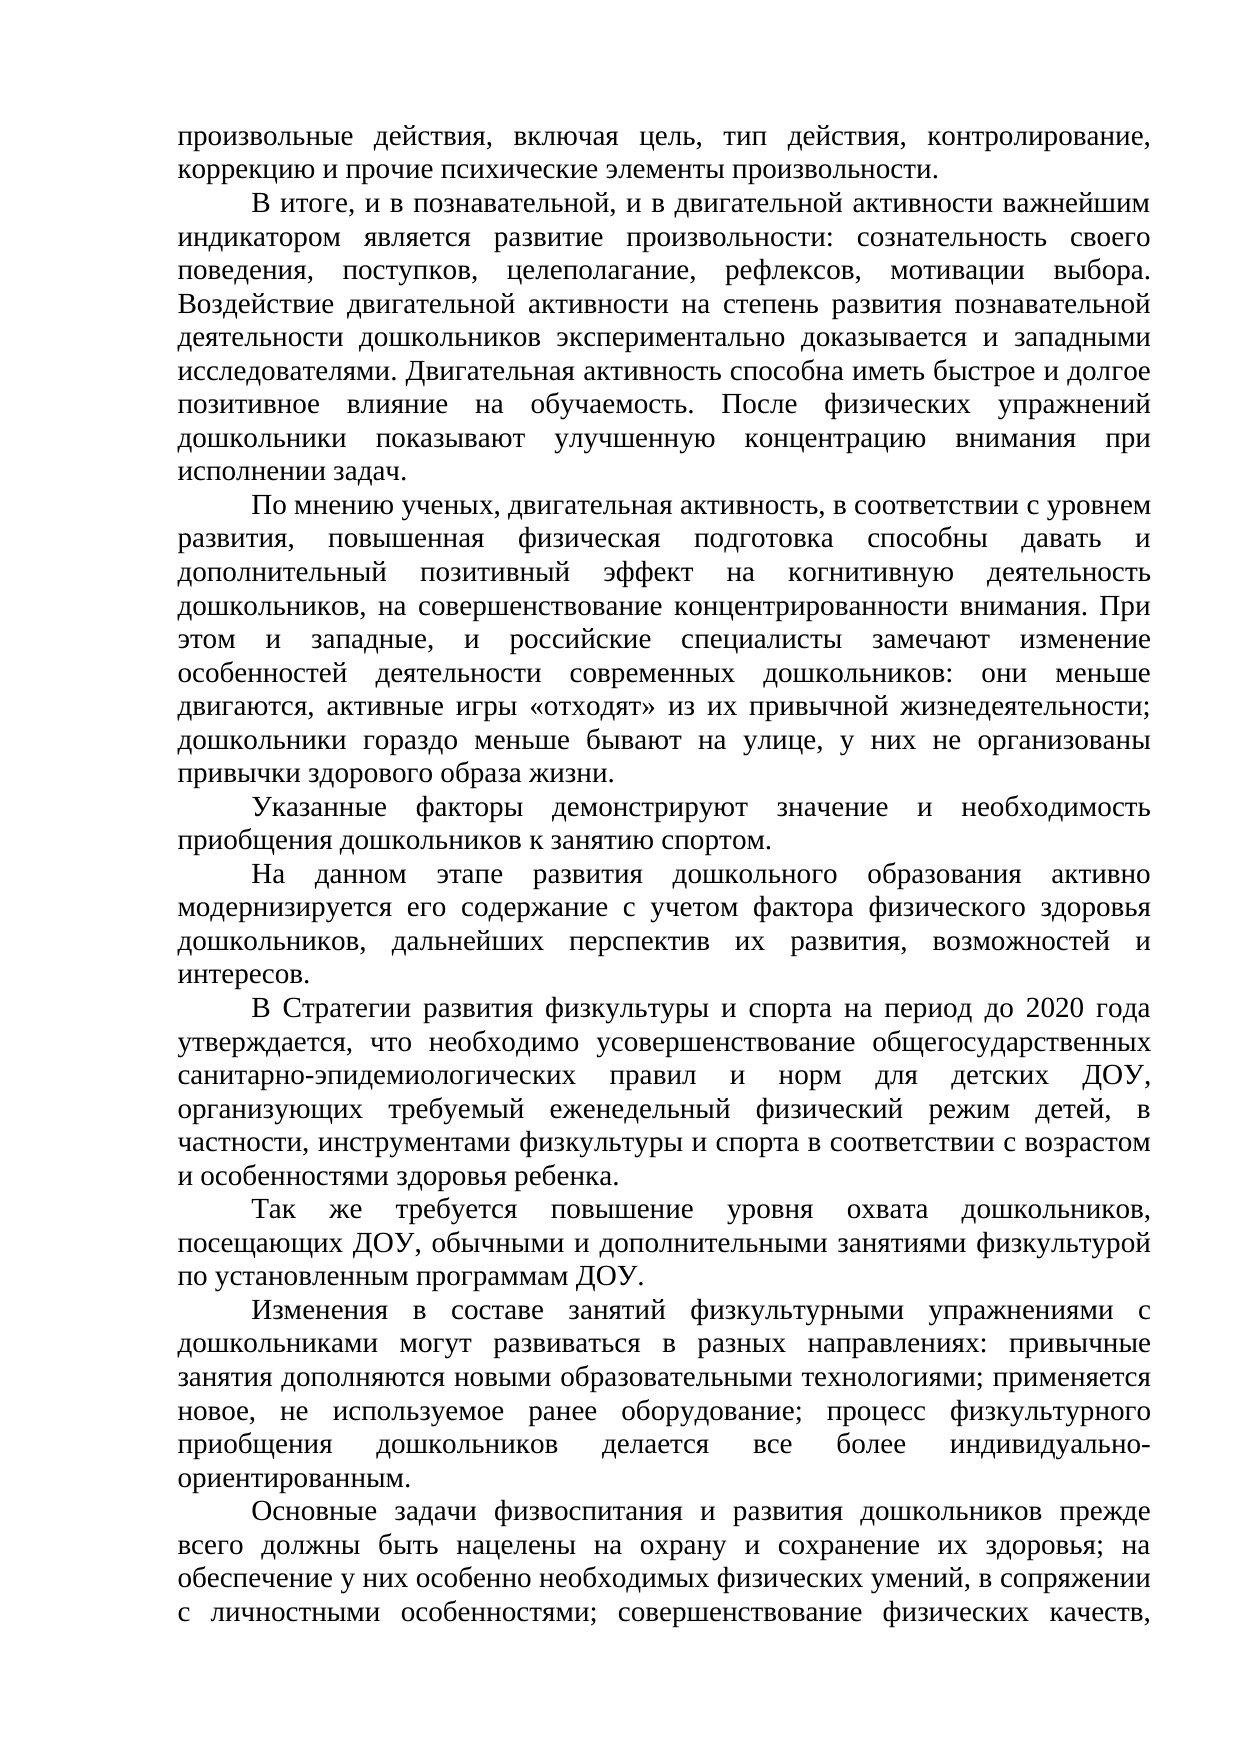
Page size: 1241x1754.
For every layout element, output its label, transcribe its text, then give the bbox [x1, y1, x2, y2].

text На данном этапе развития дошкольного образования активно модернизируется его содержание с учетом фактора физического здоровья дошкольников, дальнейших перспектив их развития, возможностей и интересов. [177, 856, 1152, 990]
text В Стратегии развития физкультуры и спорта на период до 2020 года утверждается, что необходимо усовершенствование общегосударственных санитарно-эпидемиологических правил и норм для детских ДОУ, организующих требуемый еженедельный физический режим детей, в частности, инструментами физкультуры и спорта в соответствии с возрастом и особенностями здоровья ребенка. [177, 990, 1152, 1191]
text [177, 1493, 1152, 1627]
text В итоге, и в познавательной, и в двигательной активности важнейшим индикатором является развитие произвольности: сознательность своего поведения, поступков, целеполагание, рефлексов, мотивации выбора. Воздействие двигательной активности на степень развития познавательной деятельности дошкольников экспериментально доказывается и западными исследователями. Двигательная активность способна иметь быстрое и долгое позитивное влияние на обучаемость. После физических упражнений дошкольники показывают улучшенную концентрацию внимания при исполнении задач. [177, 185, 1152, 487]
text Так же требуется повышение уровня охвата дошкольников, посещающих ДОУ, обычными и дополнительными занятиями физкультурой по установленным программам ДОУ. [177, 1191, 1152, 1292]
text По мнению ученых, двигательная активность, в соответствии с уровнем развития, повышенная физическая подготовка способны давать и дополнительный позитивный эффект на когнитивную деятельность дошкольников, на совершенствование концентрированности внимания. При этом и западные, и российские специалисты замечают изменение особенностей деятельности современных дошкольников: они меньше двигаются, активные игры «отходят» из их привычной жизнедеятельности; дошкольники гораздо меньше бывают на улице, у них не организованы привычки здорового образа жизни. [177, 487, 1152, 789]
text Изменения в составе занятий физкультурными упражнениями с дошкольниками могут развиваться в разных направлениях: привычные занятия дополняются новыми образовательными технологиями; применяется новое, не используемое ранее оборудование; процесс физкультурного приобщения дошкольников делается все более индивидуально-ориентированным. [177, 1292, 1152, 1493]
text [177, 118, 1152, 185]
text Указанные факторы демонстрируют значение и необходимость приобщения дошкольников к занятию спортом. [177, 789, 1152, 856]
